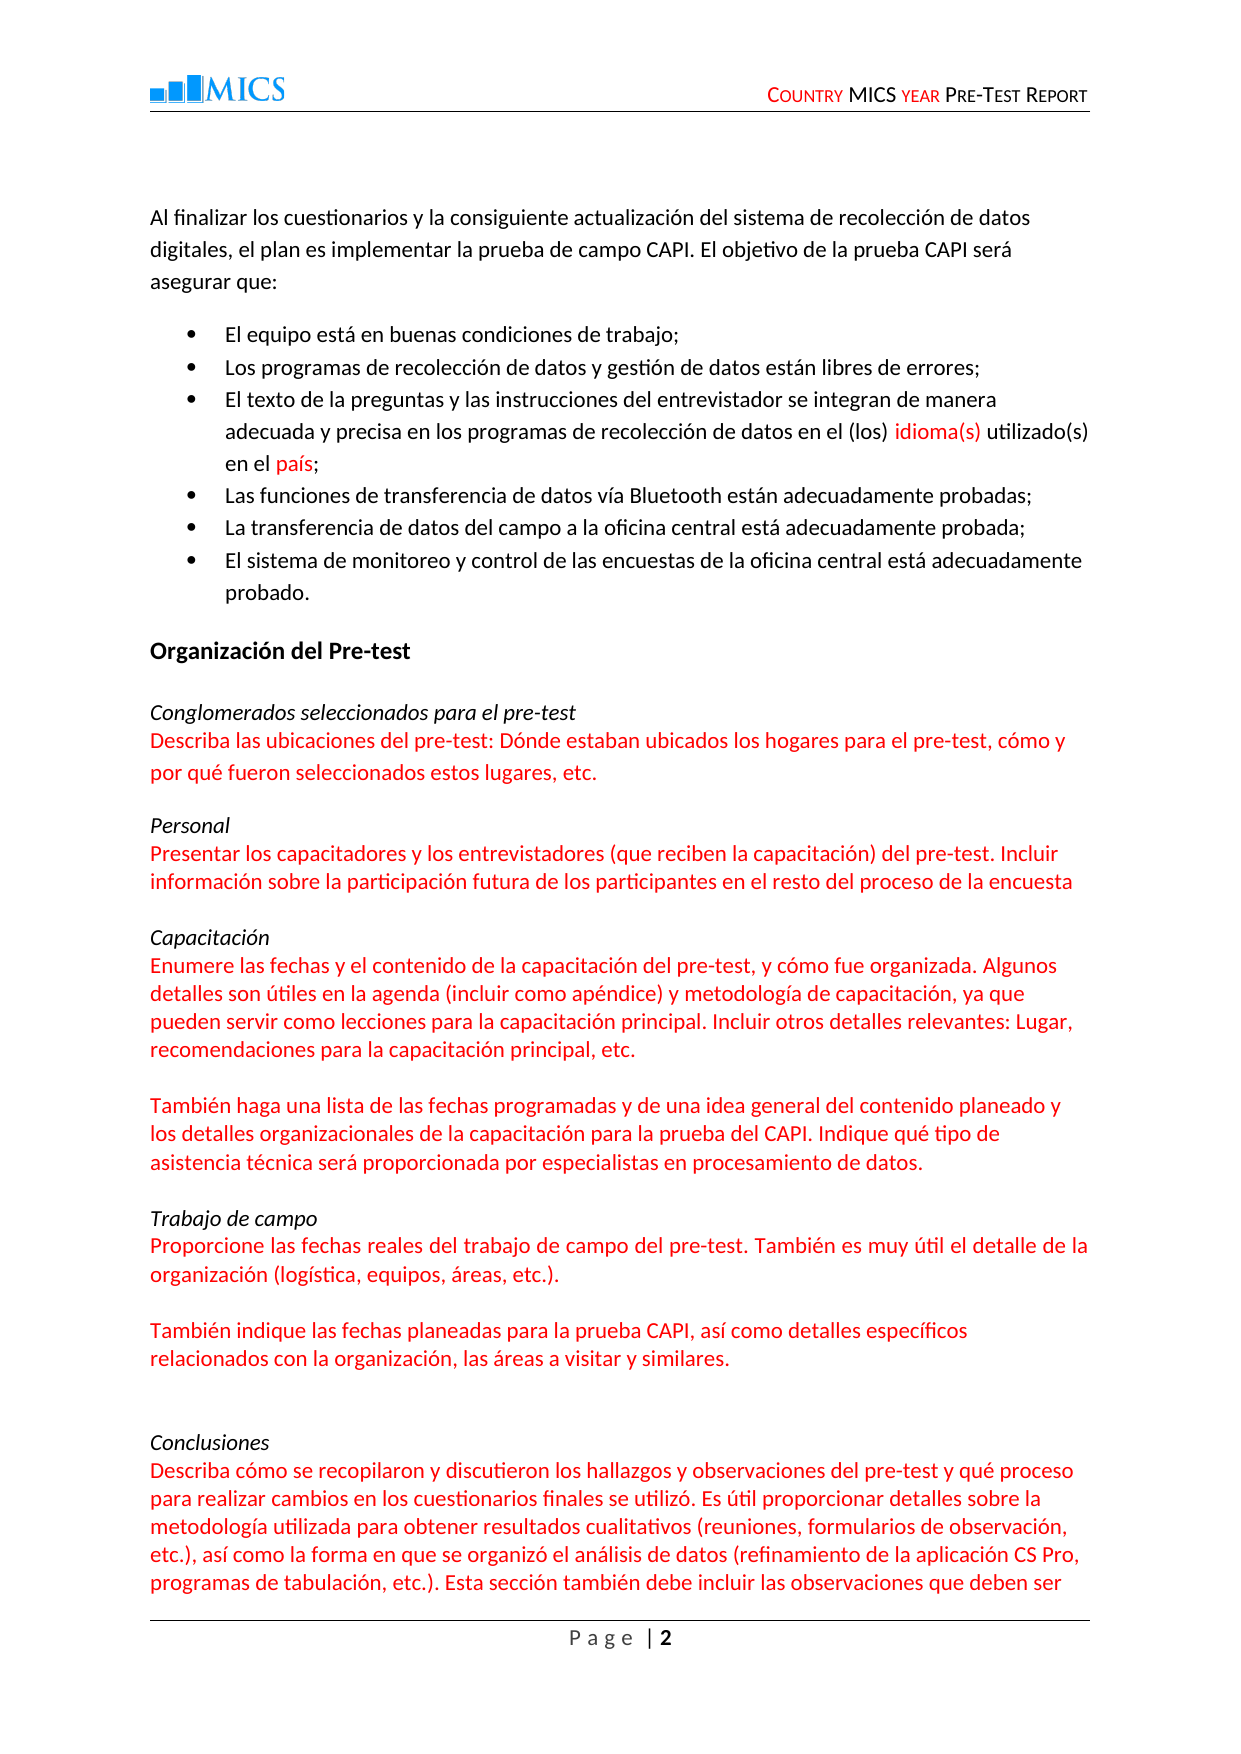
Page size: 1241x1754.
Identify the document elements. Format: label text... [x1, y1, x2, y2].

subtitle Organización del Pre-test [150, 635, 1090, 666]
list El texto de la preguntas y las instrucciones del entrevistador se integran de manera adecuada y precisa en los programas de recolección de datos en el (los) idioma(s) utilizado(s) en el país; [187, 385, 1090, 477]
text Personal [150, 811, 1090, 839]
text Conglomerados seleccionados para el pre-test [150, 698, 1090, 726]
text Describa las ubicaciones del pre-test: Dónde estaban ubicados los hogares para el pre-test, cómo y por qué fueron seleccionados estos lugares, etc. [150, 726, 1090, 786]
picture [150, 75, 285, 103]
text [150, 1456, 1090, 1596]
list El equipo está en buenas condiciones de trabajo; [187, 320, 1090, 348]
list La transferencia de datos del campo a la oficina central está adecuadamente probada; [187, 513, 1090, 542]
text Conclusiones [150, 1428, 1090, 1456]
text Al finalizar los cuestionarios y la consiguiente actualización del sistema de recolección de datos digitales, el plan es implementar la prueba de campo CAPI. El objetivo de la prueba CAPI será asegurar que: [150, 203, 1090, 295]
text Proporcione las fechas reales del trabajo de campo del pre-test. También es muy útil el detalle de la organización (logística, equipos, áreas, etc.). [150, 1232, 1090, 1288]
list El sistema de monitoreo y control de las encuestas de la oficina central está adecuadamente probado. [187, 546, 1090, 606]
text Presentar los capacitadores y los entrevistadores (que reciben la capacitación) del pre-test. Incluir información sobre la participación futura de los participantes en el resto del proceso de la encuesta [150, 839, 1090, 895]
text También haga una lista de las fechas programadas y de una idea general del contenido planeado y los detalles organizacionales de la capacitación para la prueba del CAPI. Indique qué tipo de asistencia técnica será proporcionada por especialistas en procesamiento de datos. [150, 1092, 1090, 1176]
text Enumere las fechas y el contenido de la capacitación del pre-test, y cómo fue organizada. Algunos detalles son útiles en la agenda (incluir como apéndice) y metodología de capacitación, ya que pueden servir como lecciones para la capacitación principal. Incluir otros detalles relevantes: Lugar, recomendaciones para la capacitación principal, etc. [150, 951, 1090, 1063]
text Trabajo de campo [150, 1204, 1090, 1232]
list Los programas de recolección de datos y gestión de datos están libres de errores; [187, 353, 1090, 381]
list Las funciones de transferencia de datos vía Bluetooth están adecuadamente probadas; [187, 481, 1090, 509]
text Capacitación [150, 923, 1090, 951]
text También indique las fechas planeadas para la prueba CAPI, así como detalles específicos relacionados con la organización, las áreas a visitar y similares. [150, 1316, 1090, 1372]
